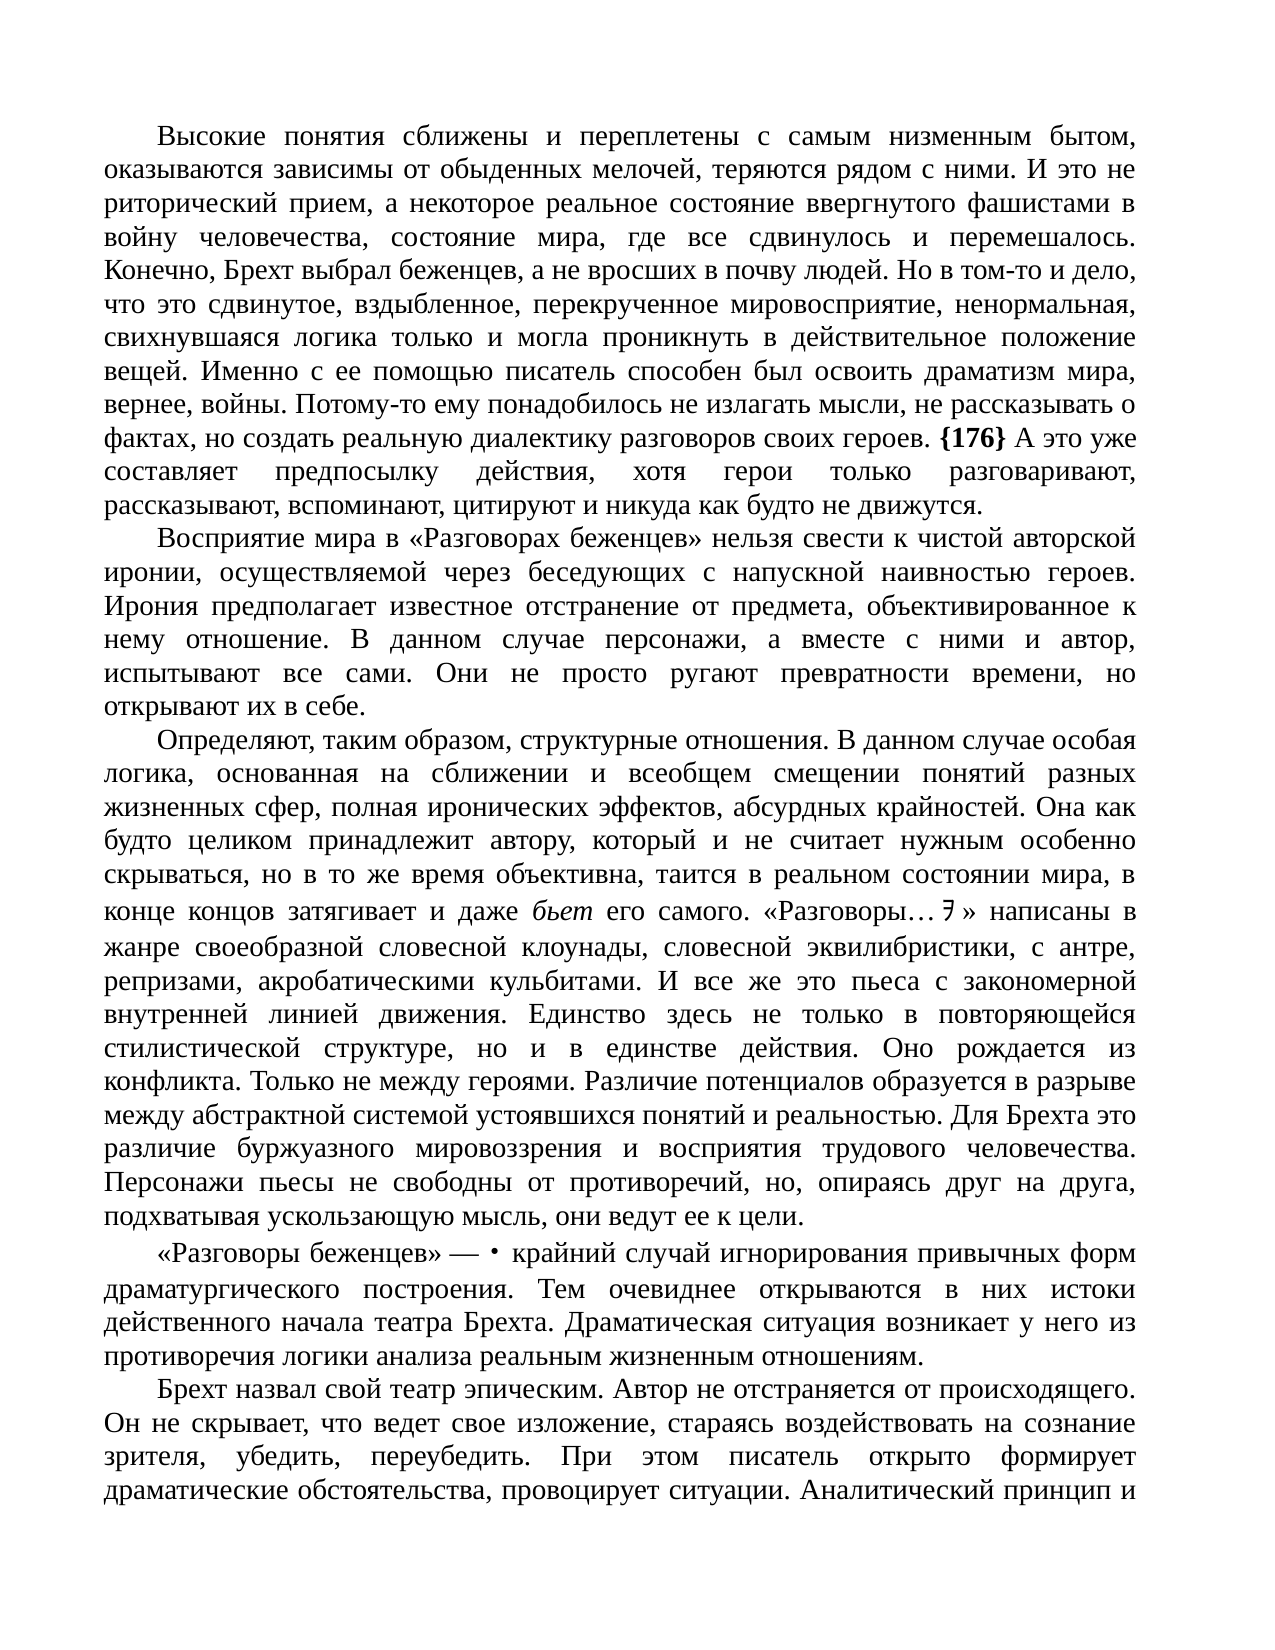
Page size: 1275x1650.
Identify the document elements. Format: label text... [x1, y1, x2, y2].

text «Разговоры беженцев» —・крайний случай игнорирования привычных форм драматургического построения. Тем очевиднее открываются в них истоки действенного начала театра Брехта. Драматическая ситуация возникает у него из противоречия логики анализа реальным жизненным отношениям. [103, 1231, 1137, 1371]
text Определяют, таким образом, структурные отношения. В данном случае особая логика, основанная на сближении и всеобщем смещении понятий разных жизненных сфер, полная иронических эффектов, абсурдных крайностей. Она как будто целиком принадлежит автору, который и не считает нужным особенно скрываться, но в то же время объективна, таится в реальном состоянии мира, в конце концов затягивает и даже бьет его самого. «Разговоры…ｦ» написаны в жанре своеобразной словесной клоунады, словесной эквилибристики, с антре, репризами, акробатическими кульбитами. И все же это пьеса с закономерной внутренней линией движения. Единство здесь не только в повторяющейся стилистической структуре, но и в единстве действия. Оно рождается из конфликта. Только не между героями. Различие потенциалов образуется в разрыве между абстрактной системой устоявшихся понятий и реальностью. Для Брехта это различие буржуазного мировоззрения и восприятия трудового человечества. Персонажи пьесы не свободны от противоречий, но, опираясь друг на друга, подхватывая ускользающую мысль, они ведут ее к цели. [103, 722, 1137, 1231]
text Высокие понятия сближены и переплетены с самым низменным бытом, оказываются зависимы от обыденных мелочей, теряются рядом с ними. И это не риторический прием, а некоторое реальное состояние ввергнутого фашистами в войну человечества, состояние мира, где все сдвинулось и перемешалось. Конечно, Брехт выбрал беженцев, а не вросших в почву людей. Но в том-то и дело, что это сдвинутое, вздыбленное, перекрученное мировосприятие, ненормальная, свихнувшаяся логика только и могла проникнуть в действительное положение вещей. Именно с ее помощью писатель способен был освоить драматизм мира, вернее, войны. Потому-то ему понадобилось не излагать мысли, не рассказывать о фактах, но создать реальную диалектику разговоров своих героев. {176} А это уже составляет предпосылку действия, хотя герои только разговаривают, рассказывают, вспоминают, цитируют и никуда как будто не движутся. [103, 118, 1137, 521]
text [103, 1371, 1137, 1506]
text Восприятие мира в «Разговорах беженцев» нельзя свести к чистой авторской иронии, осуществляемой через беседующих с напускной наивностью героев. Ирония предполагает известное отстранение от предмета, объективированное к нему отношение. В данном случае персонажи, а вместе с ними и автор, испытывают все сами. Они не просто ругают превратности времени, но открывают их в себе. [103, 521, 1137, 722]
